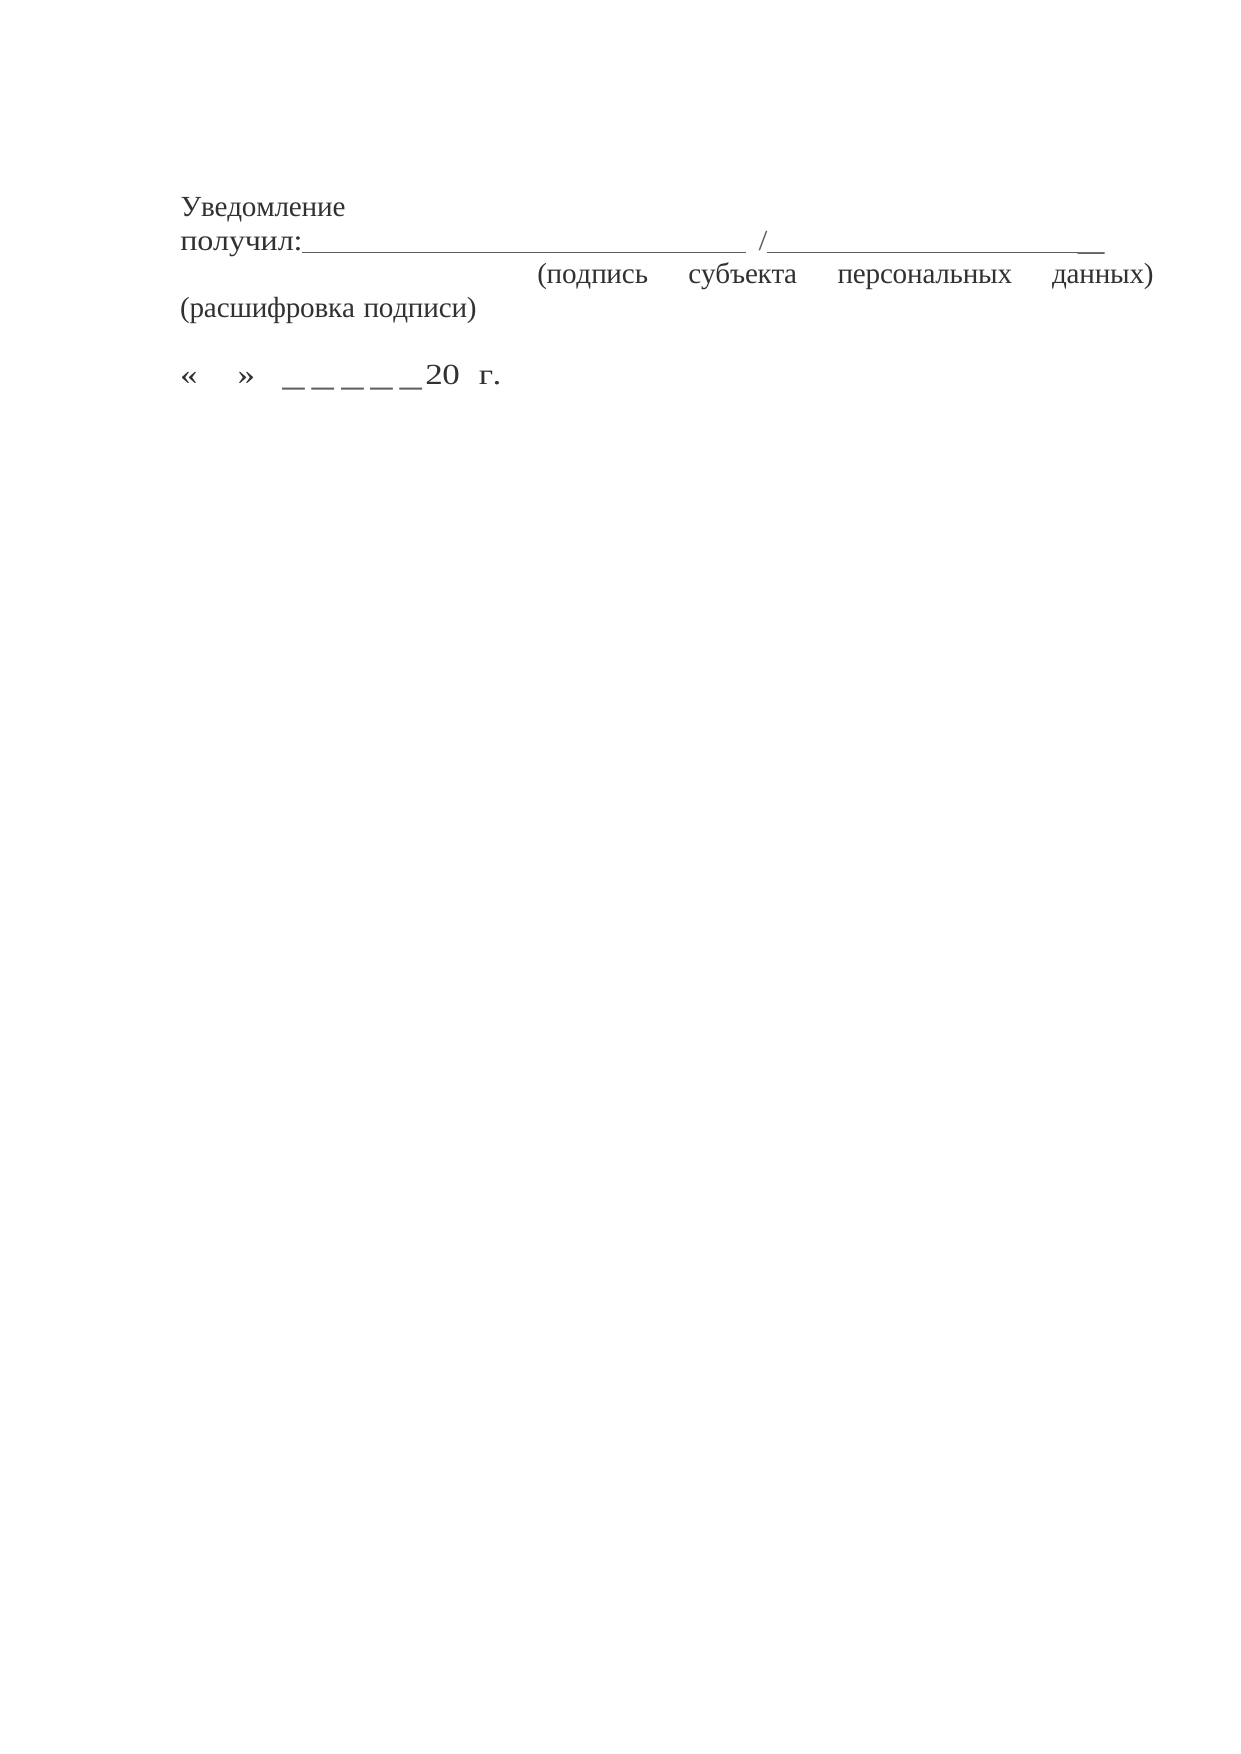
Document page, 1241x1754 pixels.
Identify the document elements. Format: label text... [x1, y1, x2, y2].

text получил: / _ [180, 223, 1221, 256]
text Уведомление [180, 189, 1221, 223]
text (подпись субъекта персональных данных) [537, 257, 1221, 290]
text « » -----20 г. [180, 357, 1221, 401]
text (расшифровка подписи) [180, 290, 1221, 324]
